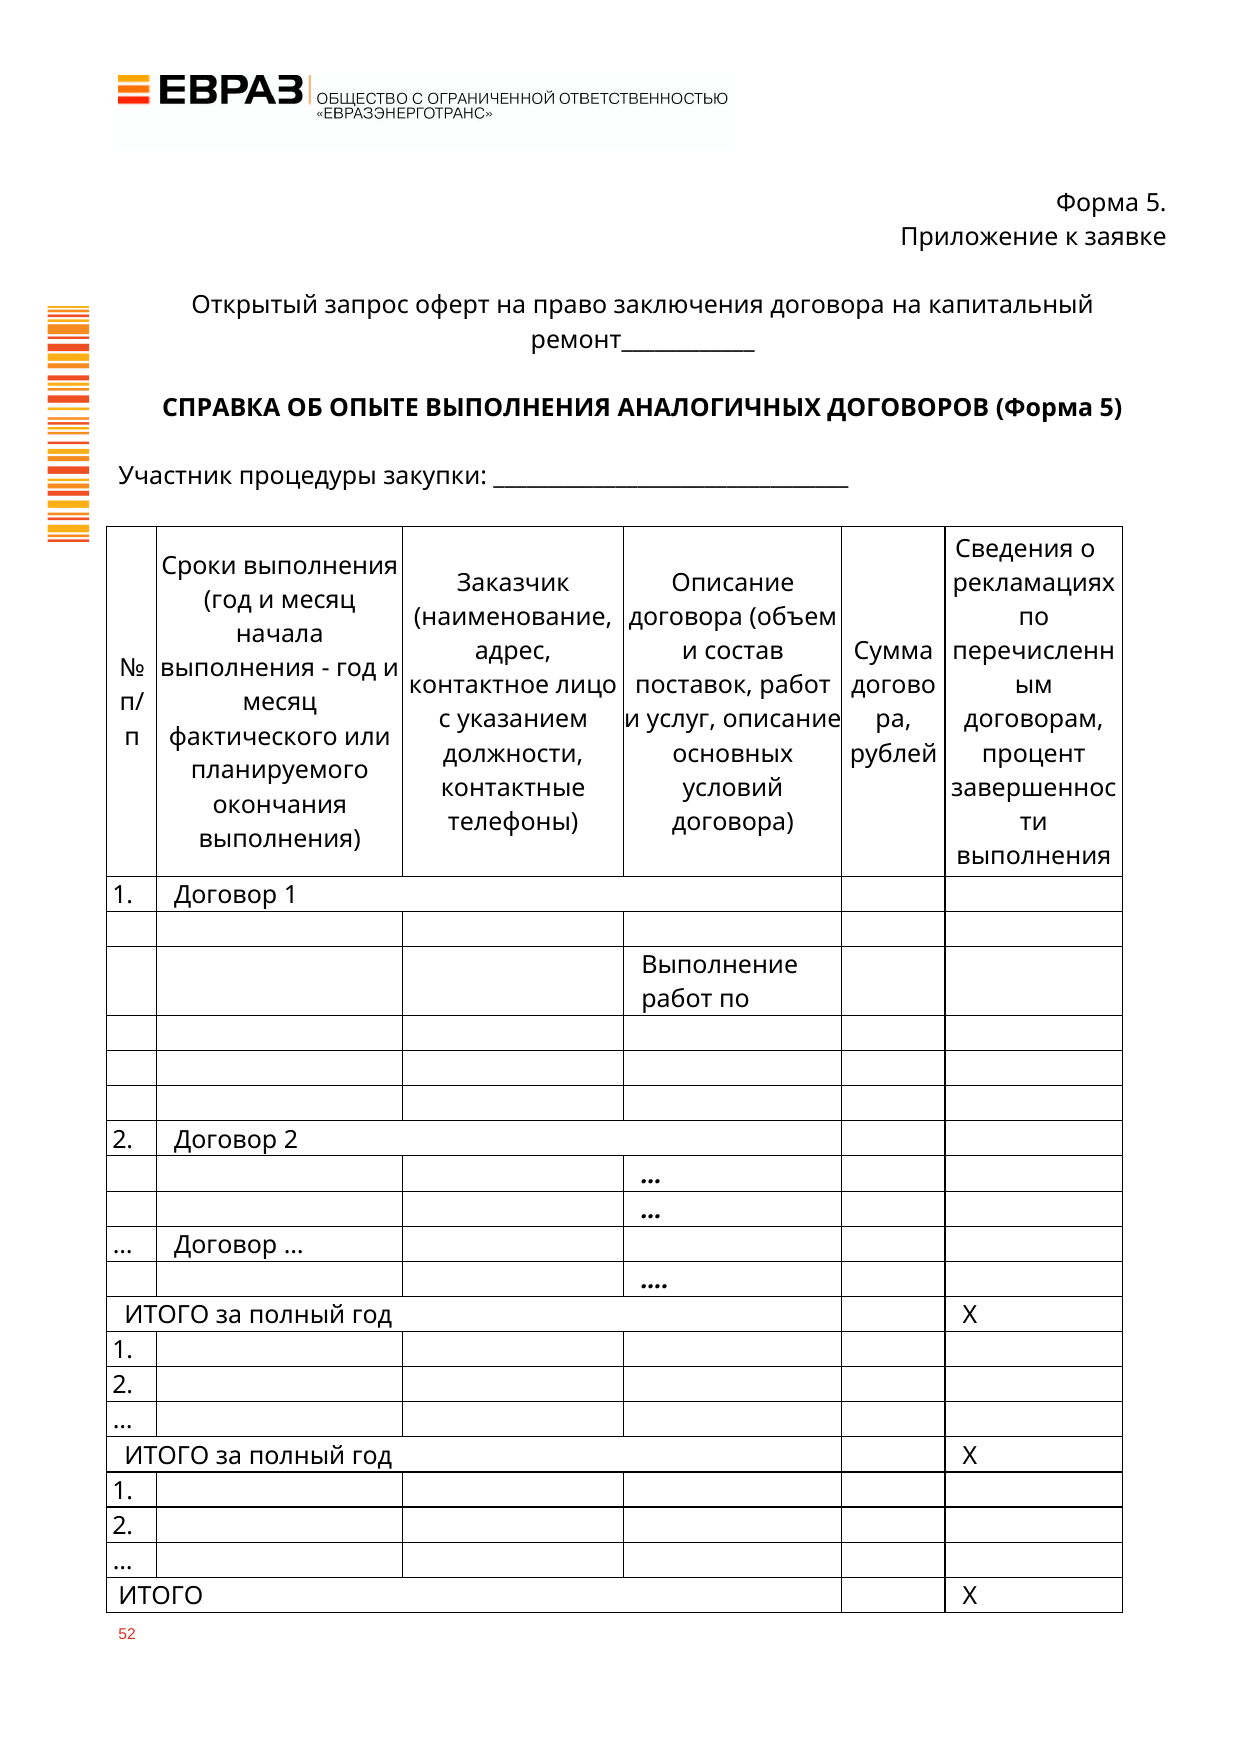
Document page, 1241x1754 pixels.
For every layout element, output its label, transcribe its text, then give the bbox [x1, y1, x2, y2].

table_cell [624, 1332, 841, 1366]
table_cell [157, 1192, 402, 1226]
table_header Заказчик (наименование, адрес, контактное лицо с указанием должности, контактные телефоны) [403, 527, 623, 876]
picture [118, 75, 736, 150]
table_cell [842, 1156, 944, 1191]
table_cell [624, 1473, 841, 1506]
table_cell [624, 1051, 841, 1085]
table_cell [624, 912, 841, 946]
table_cell [403, 1192, 623, 1226]
table_cell [107, 1156, 156, 1191]
table_cell Х [946, 1578, 1122, 1612]
table_cell [842, 912, 944, 946]
table_cell [403, 1473, 623, 1506]
table_cell [107, 1262, 156, 1296]
table_cell [157, 1508, 402, 1542]
table_cell … [107, 1227, 156, 1261]
picture [47, 306, 90, 542]
table_cell 2. [107, 1367, 156, 1401]
table_cell [107, 1016, 156, 1050]
table_cell Договор 1 [157, 877, 841, 911]
text СПРАВКА ОБ ОПЫТЕ ВЫПОЛНЕНИЯ АНАЛОГИЧНЫХ ДОГОВОРОВ (Форма 5) [118, 389, 1167, 423]
table_cell 1. [107, 1473, 156, 1506]
table_cell [842, 1086, 944, 1120]
table_cell [403, 1262, 623, 1296]
table_cell [157, 1262, 402, 1296]
table_cell [842, 1508, 944, 1542]
table_cell [842, 1367, 944, 1401]
table_header Сумма договора, рублей [842, 527, 944, 876]
table_cell [403, 1402, 623, 1436]
table_cell [107, 1086, 156, 1120]
table_cell …. [624, 1262, 841, 1296]
table_cell [157, 1473, 402, 1506]
table_cell [946, 1508, 1122, 1542]
table_cell 1. [107, 877, 156, 911]
text Участник процедуры закупки: ________________________________ [118, 457, 1167, 492]
table_cell [842, 1192, 944, 1226]
table_header Сведения о рекламациях по перечисленным договорам, процент завершенности выполнения [946, 527, 1122, 876]
table_cell [157, 1086, 402, 1120]
table_cell [842, 1016, 944, 1050]
table_cell [403, 912, 623, 946]
table_cell [107, 912, 156, 946]
table_cell [946, 1086, 1122, 1120]
table_cell … [624, 1156, 841, 1191]
table_cell [403, 1086, 623, 1120]
table_cell [842, 1227, 944, 1261]
table_cell [946, 1402, 1122, 1436]
table_cell [842, 1262, 944, 1296]
table_cell [403, 947, 623, 1015]
table_cell [624, 1227, 841, 1261]
table_cell … [107, 1543, 156, 1577]
table_cell [842, 1121, 944, 1155]
table_cell [946, 1473, 1122, 1506]
table_cell [842, 1543, 944, 1577]
table_cell [946, 1016, 1122, 1050]
table_cell [946, 1227, 1122, 1261]
table_cell 2. [107, 1508, 156, 1542]
table_cell [157, 1402, 402, 1436]
table_cell [157, 947, 402, 1015]
table_cell [624, 1508, 841, 1542]
table_cell 2. [107, 1121, 156, 1155]
table_cell [842, 1051, 944, 1085]
table_cell [842, 1297, 944, 1331]
table_cell [157, 912, 402, 946]
table_cell Х [946, 1297, 1122, 1331]
table_cell … [107, 1402, 156, 1436]
table_cell [946, 1332, 1122, 1366]
table_cell [157, 1367, 402, 1401]
table_cell [842, 1578, 944, 1612]
table_cell [624, 1543, 841, 1577]
text Форма 5. [118, 185, 1167, 219]
table_cell [842, 947, 944, 1015]
table_cell [946, 1367, 1122, 1401]
table_cell [946, 947, 1122, 1015]
table_cell [403, 1332, 623, 1366]
table_cell [157, 1156, 402, 1191]
table_cell [403, 1051, 623, 1085]
table_cell [946, 1262, 1122, 1296]
table_cell ИТОГО за полный год [107, 1297, 841, 1331]
text Открытый запрос оферт на право заключения договора на капитальный ремонт____________ [118, 287, 1167, 355]
table_cell … [624, 1192, 841, 1226]
table_cell [842, 1437, 944, 1471]
table_cell [624, 1016, 841, 1050]
table_cell [157, 1051, 402, 1085]
table_cell [107, 1051, 156, 1085]
table_cell [842, 877, 944, 911]
table_cell ИТОГО за полный год [107, 1437, 841, 1471]
table_cell Выполнение работ по [624, 947, 841, 1015]
table_cell [107, 947, 156, 1015]
table_cell [946, 912, 1122, 946]
table_cell [842, 1473, 944, 1506]
table_cell [946, 1051, 1122, 1085]
table_header Описание договора (объем и состав поставок, работ и услуг, описание основных условий договора) [624, 527, 841, 876]
table_cell [403, 1367, 623, 1401]
table_cell [403, 1508, 623, 1542]
table_cell [157, 1332, 402, 1366]
table_cell [157, 1016, 402, 1050]
table_cell Договор … [157, 1227, 402, 1261]
table_cell [946, 1192, 1122, 1226]
table_cell [946, 1543, 1122, 1577]
table_cell [842, 1402, 944, 1436]
table_cell Договор 2 [157, 1121, 841, 1155]
table_cell [624, 1086, 841, 1120]
table_cell [624, 1367, 841, 1401]
table_cell [946, 1121, 1122, 1155]
table_cell [157, 1543, 402, 1577]
table_cell [842, 1332, 944, 1366]
text Приложение к заявке [664, 219, 1167, 253]
table_cell [946, 877, 1122, 911]
table_cell [946, 1156, 1122, 1191]
table_cell [624, 1402, 841, 1436]
table_cell [403, 1156, 623, 1191]
table_cell 1. [107, 1332, 156, 1366]
table_cell [403, 1227, 623, 1261]
table_cell [107, 1192, 156, 1226]
table_header № п/п [107, 527, 156, 876]
table_header Сроки выполнения (год и месяц начала выполнения - год и месяц фактического или планируемого окончания выполнения) [157, 527, 402, 876]
table_cell [403, 1543, 623, 1577]
table_cell Х [946, 1437, 1122, 1471]
table_cell [403, 1016, 623, 1050]
table_cell ИТОГО [107, 1578, 841, 1612]
